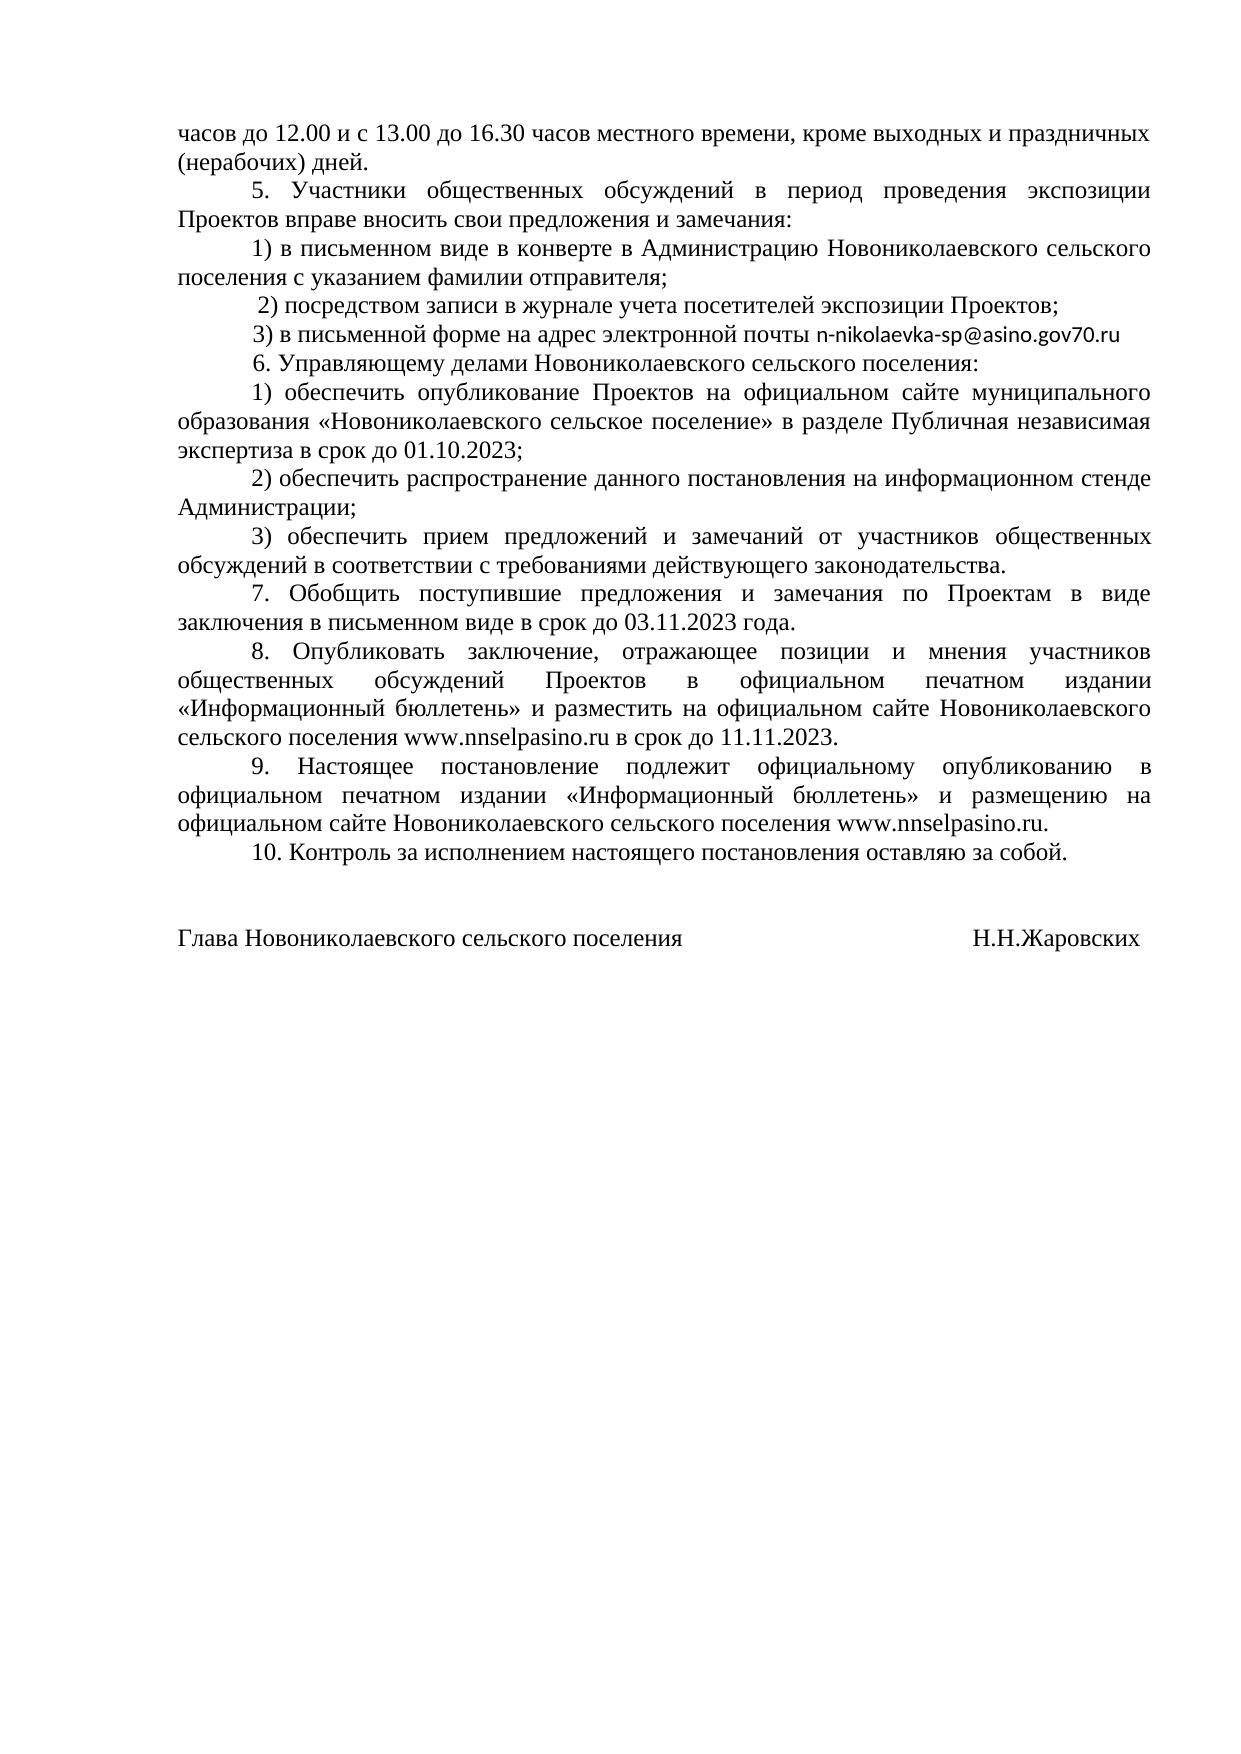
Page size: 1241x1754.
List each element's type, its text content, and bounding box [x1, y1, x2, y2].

text 2) посредством записи в журнале учета посетителей экспозиции Проектов; [177, 291, 1152, 319]
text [177, 118, 1152, 176]
text Глава Новониколаевского сельского поселения Н.Н.Жаровских [177, 923, 1152, 952]
text 1) обеспечить опубликование Проектов на официальном сайте муниципального образования «Новониколаевского сельское поселение» в разделе Публичная независимая экспертиза в срок до 01.10.2023; [177, 377, 1152, 463]
text 6. Управляющему делами Новониколаевского сельского поселения: [177, 348, 1152, 377]
text 1) в письменном виде в конверте в Администрацию Новониколаевского сельского поселения с указанием фамилии отправителя; [177, 233, 1152, 291]
text 3) обеспечить прием предложений и замечаний от участников общественных обсуждений в соответствии с требованиями действующего законодательства. [177, 521, 1152, 578]
text 5. Участники общественных обсуждений в период проведения экспозиции Проектов вправе вносить свои предложения и замечания: [177, 176, 1152, 233]
text 2) обеспечить распространение данного постановления на информационном стенде Администрации; [177, 463, 1152, 521]
text 9. Настоящее постановление подлежит официальному опубликованию в официальном печатном издании «Информационный бюллетень» и размещению на официальном сайте Новониколаевского сельского поселения www.nnselpasino.ru. [177, 751, 1152, 837]
text 8. Опубликовать заключение, отражающее позиции и мнения участников общественных обсуждений Проектов в официальном печатном издании «Информационный бюллетень» и разместить на официальном сайте Новониколаевского сельского поселения www.nnselpasino.ru в срок до 11.11.2023. [177, 636, 1152, 751]
text 3) в письменной форме на адрес электронной почты n-nikolaevka-sp@asino.gov70.ru [177, 319, 810, 348]
text 7. Обобщить поступившие предложения и замечания по Проектам в виде заключения в письменном виде в срок до 03.11.2023 года. [177, 578, 1152, 636]
text 10. Контроль за исполнением настоящего постановления оставляю за собой. [177, 837, 1152, 866]
text 3) в письменной форме на адрес электронной почты n-nikolaevka-sp@asino.gov70.ru [816, 319, 1152, 348]
